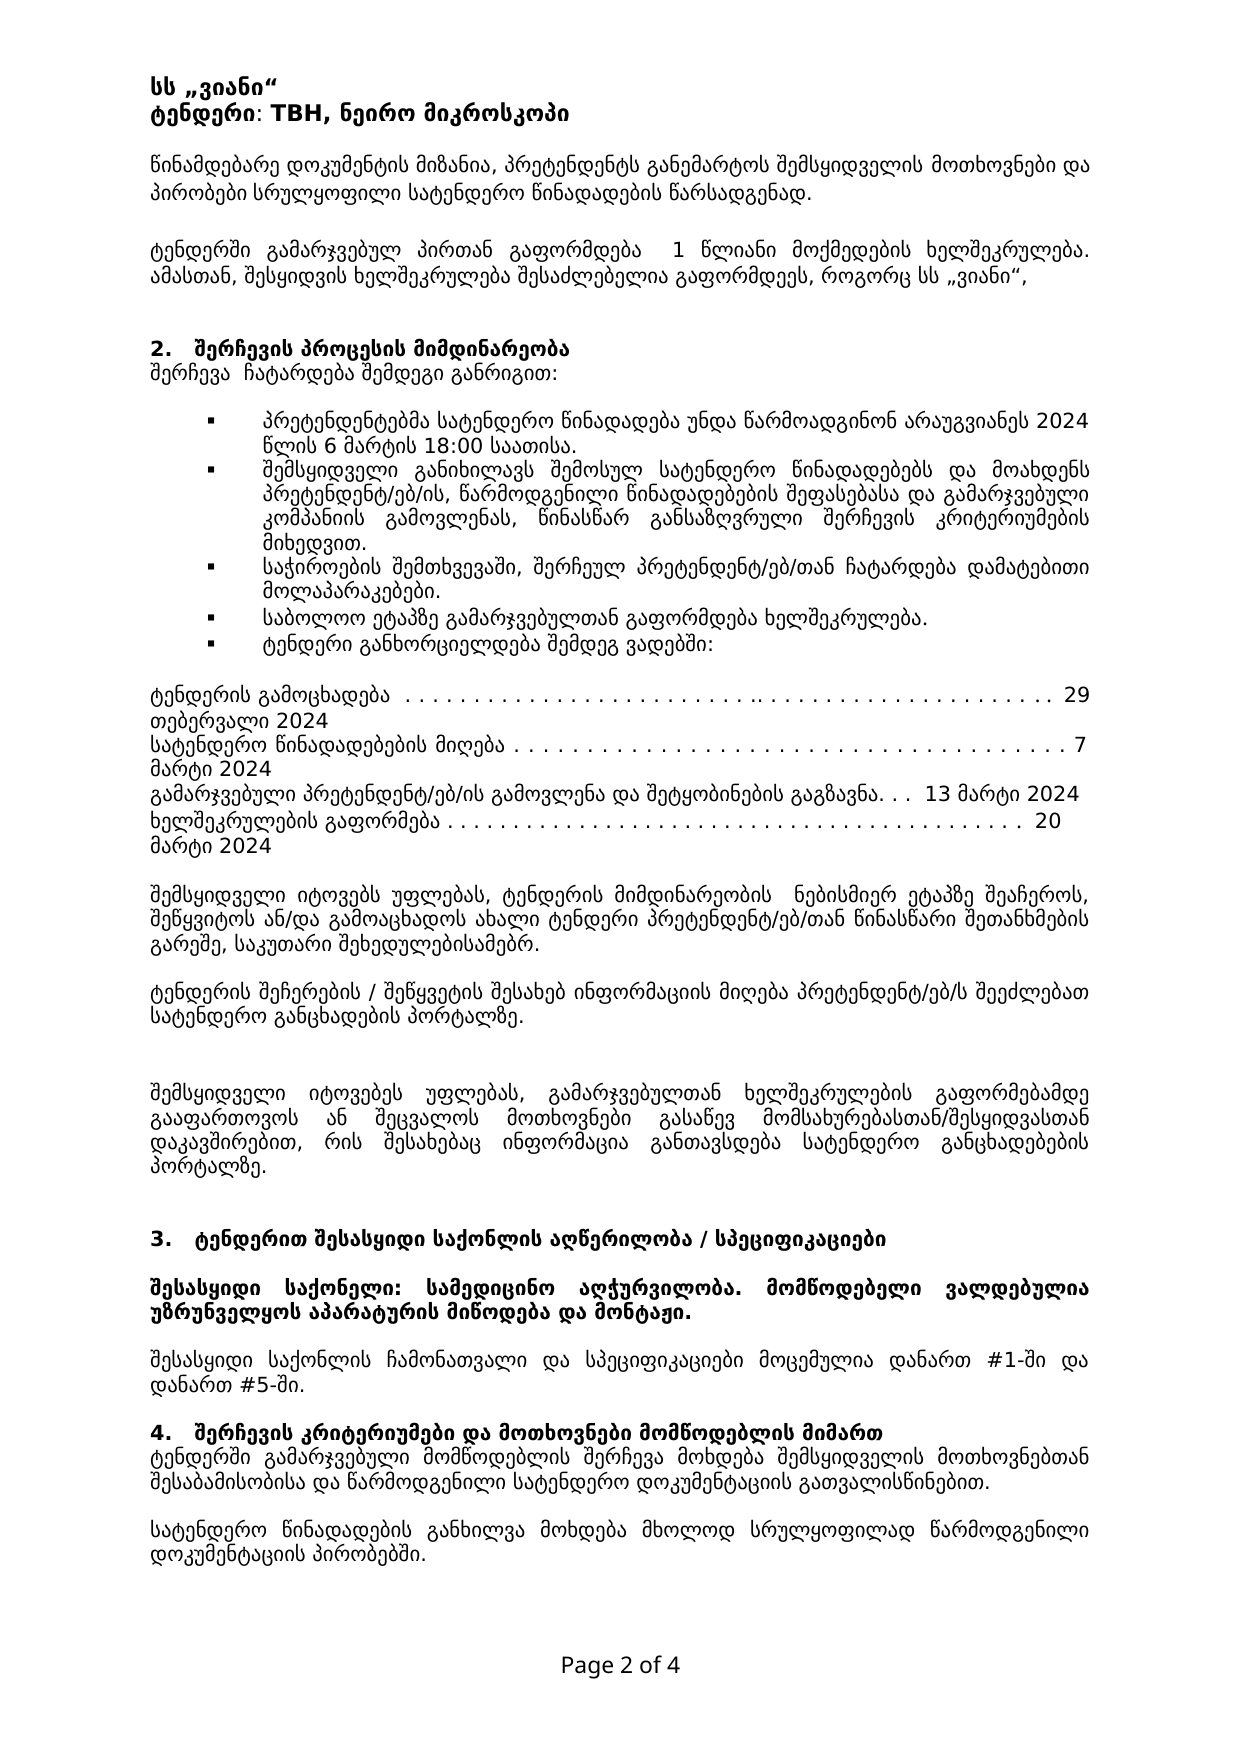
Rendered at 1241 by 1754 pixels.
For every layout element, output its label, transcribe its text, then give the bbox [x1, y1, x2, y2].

list საჭიროების შემთხვევაში, შერჩეულ პრეტენდენტ/ებ/თან ჩატარდება დამატებითი მოლაპარაკებები. [206, 555, 1090, 603]
list ტენდერი განხორციელდება შემდეგ ვადებში: [206, 632, 1090, 656]
list პრეტენდენტებმა სატენდერო წინადადება უნდა წარმოადგინონ არაუგვიანეს 2024 წლის 6 მარტის 18:00 საათისა. [206, 409, 1090, 458]
text ტენდერში გამარჯვებული მომწოდებლის შერჩევა მოხდება შემსყიდველის მოთხოვნებთან შესაბამისობისა და წარმოდგენილი სატენდერო დოკუმენტაციის გათვალისწინებით. [150, 1445, 1090, 1494]
text გამარჯვებული პრეტენდენტ/ებ/ის გამოვლენა და შეტყობინების გაგზავნა. . . 13 მარტი 2024 [150, 782, 1090, 806]
list ტენდერით შესასყიდი საქონლის აღწერილობა / სპეციფიკაციები [150, 1227, 1090, 1251]
text შესასყიდი საქონლის ჩამონათვალი და სპეციფიკაციები მოცემულია დანართ #1-ში და დანართ #5-ში. [150, 1348, 1090, 1397]
list შერჩევის კრიტერიუმები და მოთხოვნები მომწოდებლის მიმართ [150, 1421, 1090, 1445]
text ხელშეკრულების გაფორმება . . . . . . . . . . . . . . . . . . . . . . . . . . . . . . . . . . . . . . . . . . . . 20 მარტი 2024 [150, 806, 1090, 859]
text ტენდერის გამოცხადება . . . . . . . . . . . . . . . . . . . . . . . . . .. . . . . . . . . . . . . . . . . . . . . . 29 თებერვალი 2024 [150, 681, 1090, 733]
text შესასყიდი საქონელი: სამედიცინო აღჭურვილობა. მომწოდებელი ვალდებულია უზრუნველყოს აპარატურის მიწოდება და მონტაჟი. [150, 1276, 1090, 1324]
text სატენდერო წინადადებების მიღება . . . . . . . . . . . . . . . . . . . . . . . . . . . . . . . . . . . . . . 7 მარტი 2024 [150, 733, 1090, 782]
text შერჩევა ჩატარდება შემდეგი განრიგით: [150, 361, 1090, 385]
list შემსყიდველი განიხილავს შემოსულ სატენდერო წინადადებებს და მოახდენს პრეტენდენტ/ებ/ის, წარმოდგენილი წინადადებების შეფასებასა და გამარჯვებული კომპანიის გამოვლენას, წინასწარ განსაზღვრული შერჩევის კრიტერიუმების მიხედვით. [206, 458, 1090, 555]
text შემსყიდველი იტოვებეს უფლებას, გამარჯვებულთან ხელშეკრულების გაფორმებამდე გააფართოვოს ან შეცვალოს მოთხოვნები გასაწევ მომსახურებასთან/შესყიდვასთან დაკავშირებით, რის შესახებაც ინფორმაცია განთავსდება სატენდერო განცხადებების პორტალზე. [150, 1081, 1090, 1178]
text შემსყიდველი იტოვებს უფლებას, ტენდერის მიმდინარეობის ნებისმიერ ეტაპზე შეაჩეროს, შეწყვიტოს ან/და გამოაცხადოს ახალი ტენდერი პრეტენდენტ/ებ/თან წინასწარი შეთანხმების გარეშე, საკუთარი შეხედულებისამებრ. [150, 883, 1090, 956]
text სატენდერო წინადადების განხილვა მოხდება მხოლოდ სრულყოფილად წარმოდგენილი დოკუმენტაციის პირობებში. [150, 1518, 1090, 1567]
text წინამდებარე დოკუმენტის მიზანია, პრეტენდენტს განემარტოს შემსყიდველის მოთხოვნები და პირობები სრულყოფილი სატენდერო წინადადების წარსადგენად. [150, 150, 1090, 207]
text ტენდერში გამარჯვებულ პირთან გაფორმდება 1 წლიანი მოქმედების ხელშეკრულება. ამასთან, შესყიდვის ხელშეკრულება შესაძლებელია გაფორმდეეს, როგორც სს „ვიანი“, [150, 235, 1090, 288]
list საბოლოო ეტაპზე გამარჯვებულთან გაფორმდება ხელშეკრულება. [206, 603, 1090, 632]
list შერჩევის პროცესის მიმდინარეობა [150, 337, 1090, 361]
text ტენდერის შეჩერების / შეწყვეტის შესახებ ინფორმაციის მიღება პრეტენდენტ/ებ/ს შეეძლებათ სატენდერო განცხადების პორტალზე. [150, 980, 1090, 1029]
